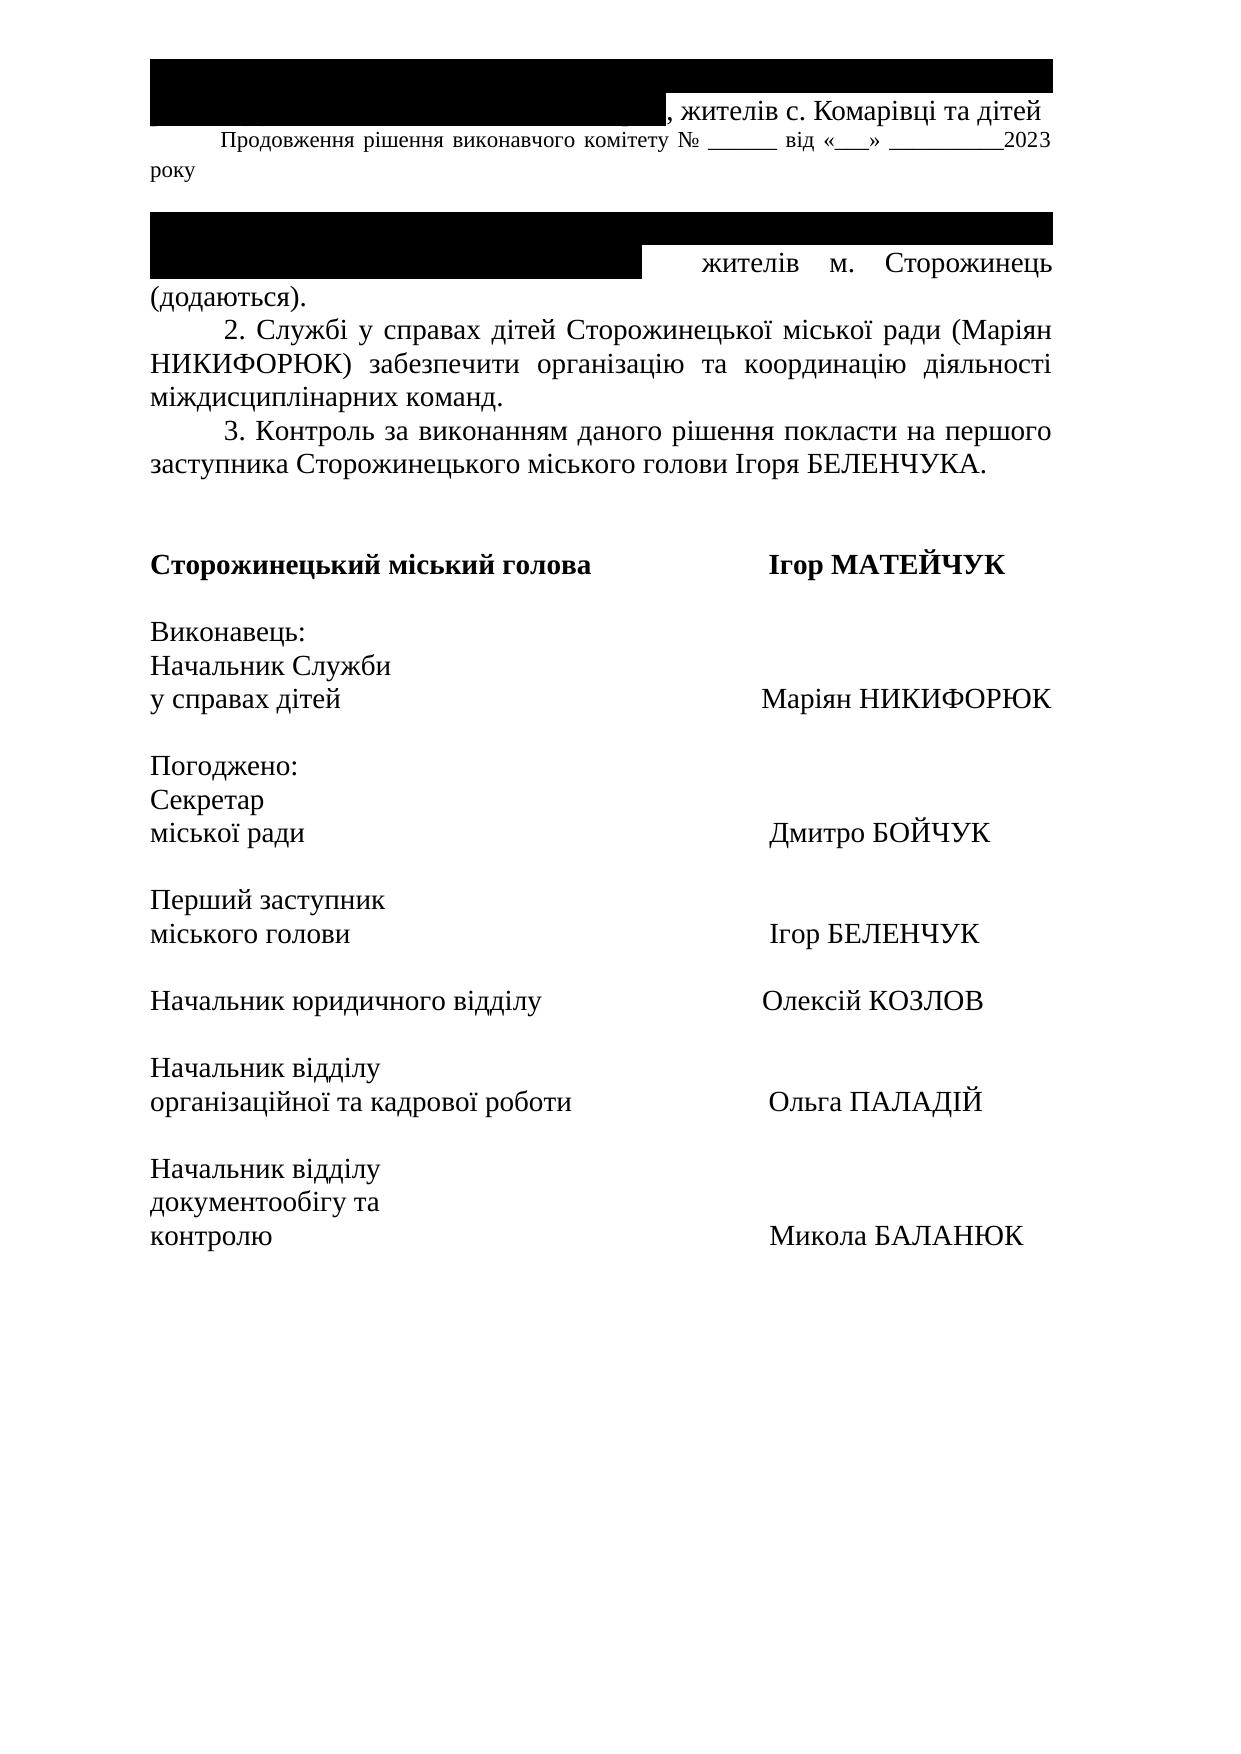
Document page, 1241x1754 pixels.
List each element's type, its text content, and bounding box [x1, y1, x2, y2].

text організаційної та кадрової роботи Ольга ПАЛАДІЙ [150, 1084, 1053, 1117]
text контролю Микола БАЛАНЮК [150, 1218, 1053, 1251]
text Начальник відділу [150, 1050, 1053, 1084]
text 2. Службі у справах дітей Сторожинецької міської ради (Маріян НИКИФОРЮК) забезпечити організацію та координацію діяльності міждисциплінарних команд. [150, 312, 1053, 413]
text Начальник Служби [150, 648, 1053, 681]
text міської ради Дмитро БОЙЧУК [150, 815, 1053, 849]
text Начальник юридичного відділу Олексій КОЗЛОВ [150, 983, 1053, 1017]
text АНДРЕЙЧУК А.М., 12.06.2011 р.н., ЯЛОВʼЯКА А.С., 14.06.2013 р.н., АНДРЕЙЧУКА В.М., 12.01.2016 р.н. АНДРЕЙЧУКА М.М., 13.05.2021 р.н. АНДРЕЙЧУКА А.М., 14.12.2022 р.н., жителів с. Комарівці та дітей [666, 93, 1053, 126]
text Сторожинецький міський голова Ігор МАТЕЙЧУК [150, 547, 1053, 581]
text документообігу та [150, 1184, 1053, 1218]
text Секретар [150, 782, 1053, 815]
text міського голови Ігор БЕЛЕНЧУК [150, 916, 1053, 949]
text Начальник відділу [150, 1151, 1053, 1184]
text Перший заступник [150, 882, 1053, 916]
text Погоджено: [150, 748, 1053, 782]
text у справах дітей Маріян НИКИФОРЮК [150, 681, 1053, 715]
text КАЛУГІНОЇ О.Д., 20.10.2010 р.н., ЄРЕМЕНКО В.Д., 08.05.2014 р.н., та ЄРЕМЕНКО Д.Є., 02.03.2018 р.н., жителів м. Сторожинець (додаються). [150, 245, 1053, 312]
text Виконавець: [150, 614, 1053, 648]
text 3. Контроль за виконанням даного рішення покласти на першого заступника Сторожинецького міського голови Ігоря БЕЛЕНЧУКА. [150, 413, 1053, 480]
text Продовження рішення виконавчого комітету № ______ від «___» __________2023 року [150, 126, 1051, 183]
